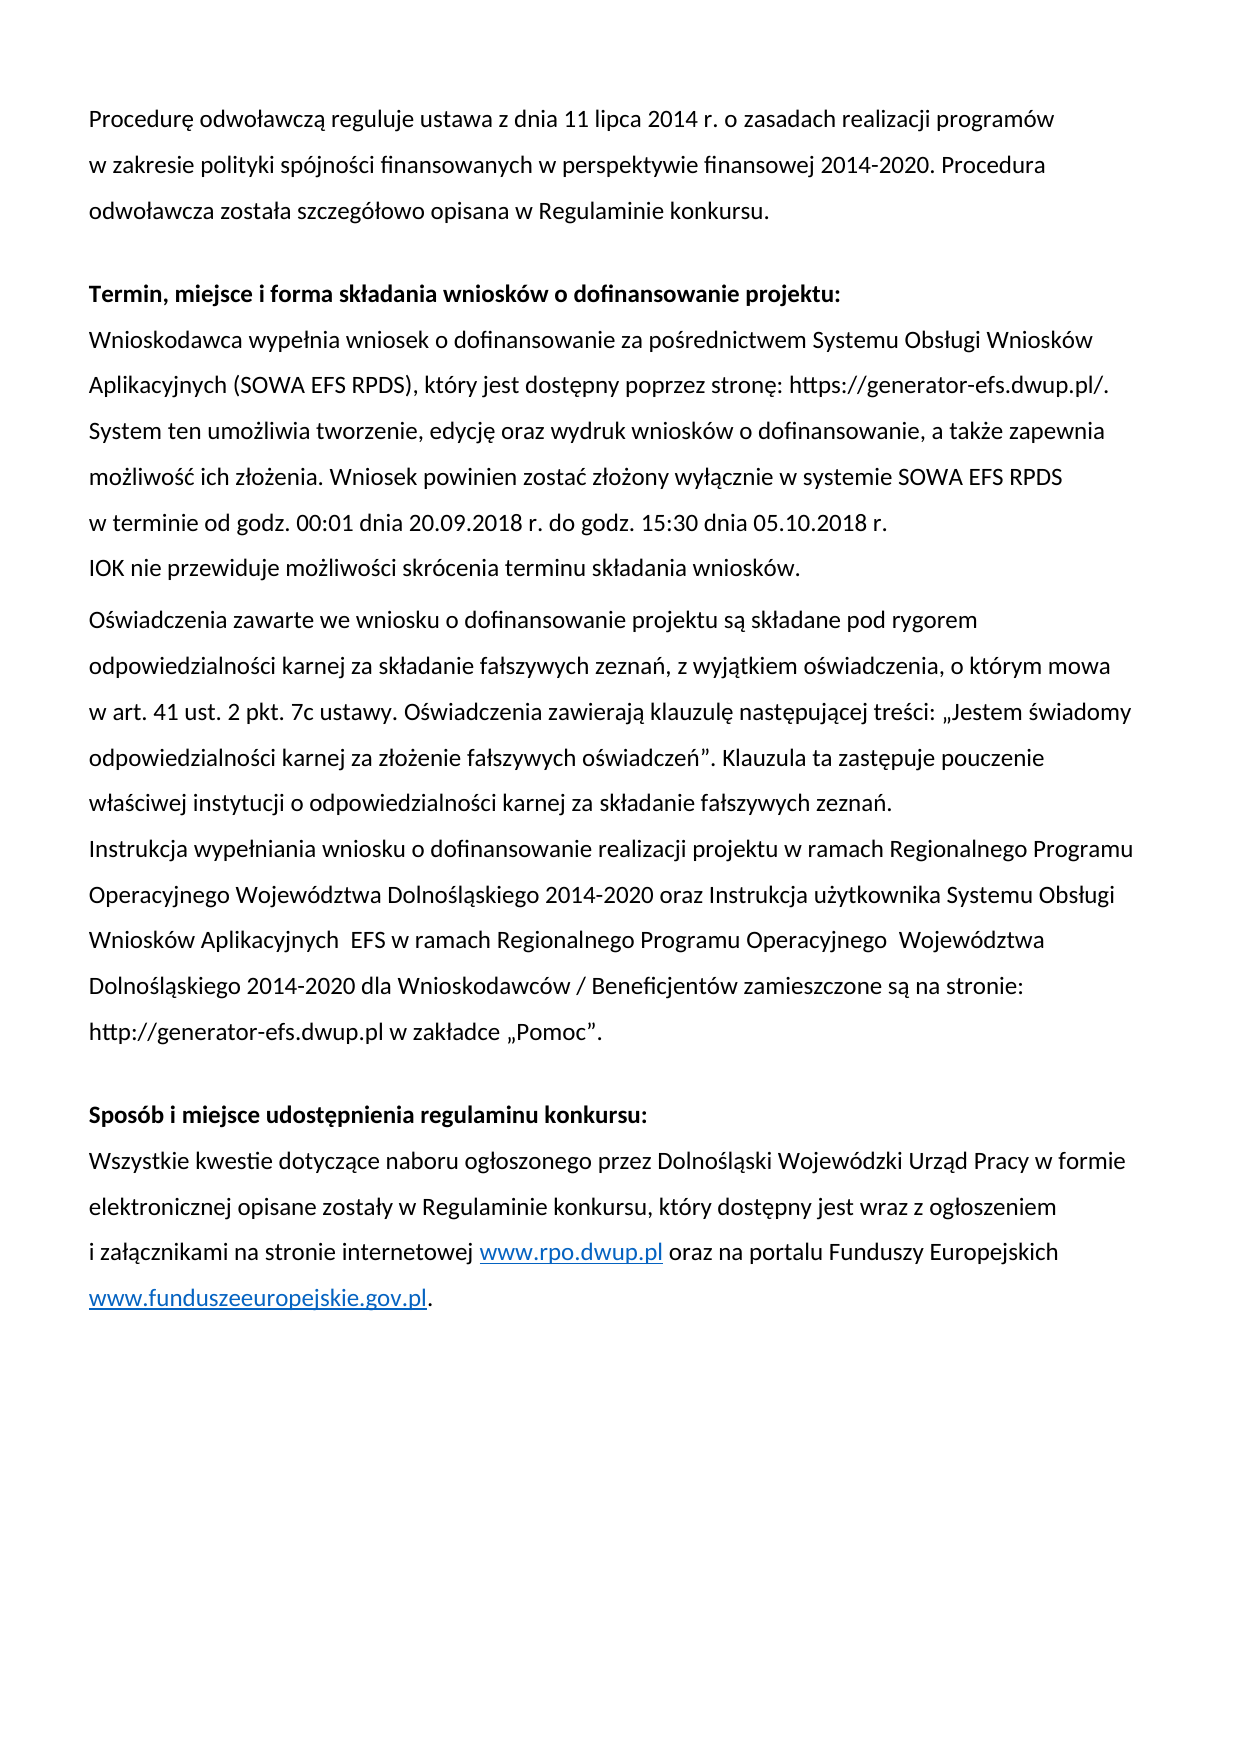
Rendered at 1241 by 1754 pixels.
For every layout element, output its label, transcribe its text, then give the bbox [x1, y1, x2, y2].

text Wszystkie kwestie dotyczące naboru ogłoszonego przez Dolnośląski Wojewódzki Urząd Pracy w formie elektronicznej opisane zostały w Regulaminie konkursu, który dostępny jest wraz z ogłoszeniem i załącznikami na stronie internetowej www.rpo.dwup.pl oraz na portalu Funduszy Europejskich www.funduszeeuropejskie.gov.pl. [89, 1145, 1137, 1313]
text Procedurę odwoławczą reguluje ustawa z dnia 11 lipca 2014 r. o zasadach realizacji programów w zakresie polityki spójności finansowanych w perspektywie finansowej 2014-2020. Procedura odwoławcza została szczegółowo opisana w Regulaminie konkursu. [89, 103, 1137, 225]
text Termin, miejsce i forma składania wniosków o dofinansowanie projektu: [89, 278, 1137, 309]
text IOK nie przewiduje możliwości skrócenia terminu składania wniosków. [89, 552, 1137, 583]
text Wnioskodawca wypełnia wniosek o dofinansowanie za pośrednictwem Systemu Obsługi Wniosków Aplikacyjnych (SOWA EFS RPDS), który jest dostępny poprzez stronę: https://generator-efs.dwup.pl/. System ten umożliwia tworzenie, edycję oraz wydruk wniosków o dofinansowanie, a także zapewnia możliwość ich złożenia. Wniosek powinien zostać złożony wyłącznie w systemie SOWA EFS RPDS w terminie od godz. 00:01 dnia 20.09.2018 r. do godz. 15:30 dnia 05.10.2018 r. [89, 324, 1137, 537]
text Sposób i miejsce udostępnienia regulaminu konkursu: [89, 1099, 1137, 1130]
text Instrukcja wypełniania wniosku o dofinansowanie realizacji projektu w ramach Regionalnego Programu Operacyjnego Województwa Dolnośląskiego 2014-2020 oraz Instrukcja użytkownika Systemu Obsługi Wniosków Aplikacyjnych EFS w ramach Regionalnego Programu Operacyjnego Województwa Dolnośląskiego 2014-2020 dla Wnioskodawców / Beneficjentów zamieszczone są na stronie: http://generator-efs.dwup.pl w zakładce „Pomoc”. [89, 833, 1137, 1047]
text Oświadczenia zawarte we wniosku o dofinansowanie projektu są składane pod rygorem odpowiedzialności karnej za składanie fałszywych zeznań, z wyjątkiem oświadczenia, o którym mowa w art. 41 ust. 2 pkt. 7c ustawy. Oświadczenia zawierają klauzulę następującej treści: „Jestem świadomy odpowiedzialności karnej za złożenie fałszywych oświadczeń”. Klauzula ta zastępuje pouczenie właściwej instytucji o odpowiedzialności karnej za składanie fałszywych zeznań. [89, 604, 1137, 818]
